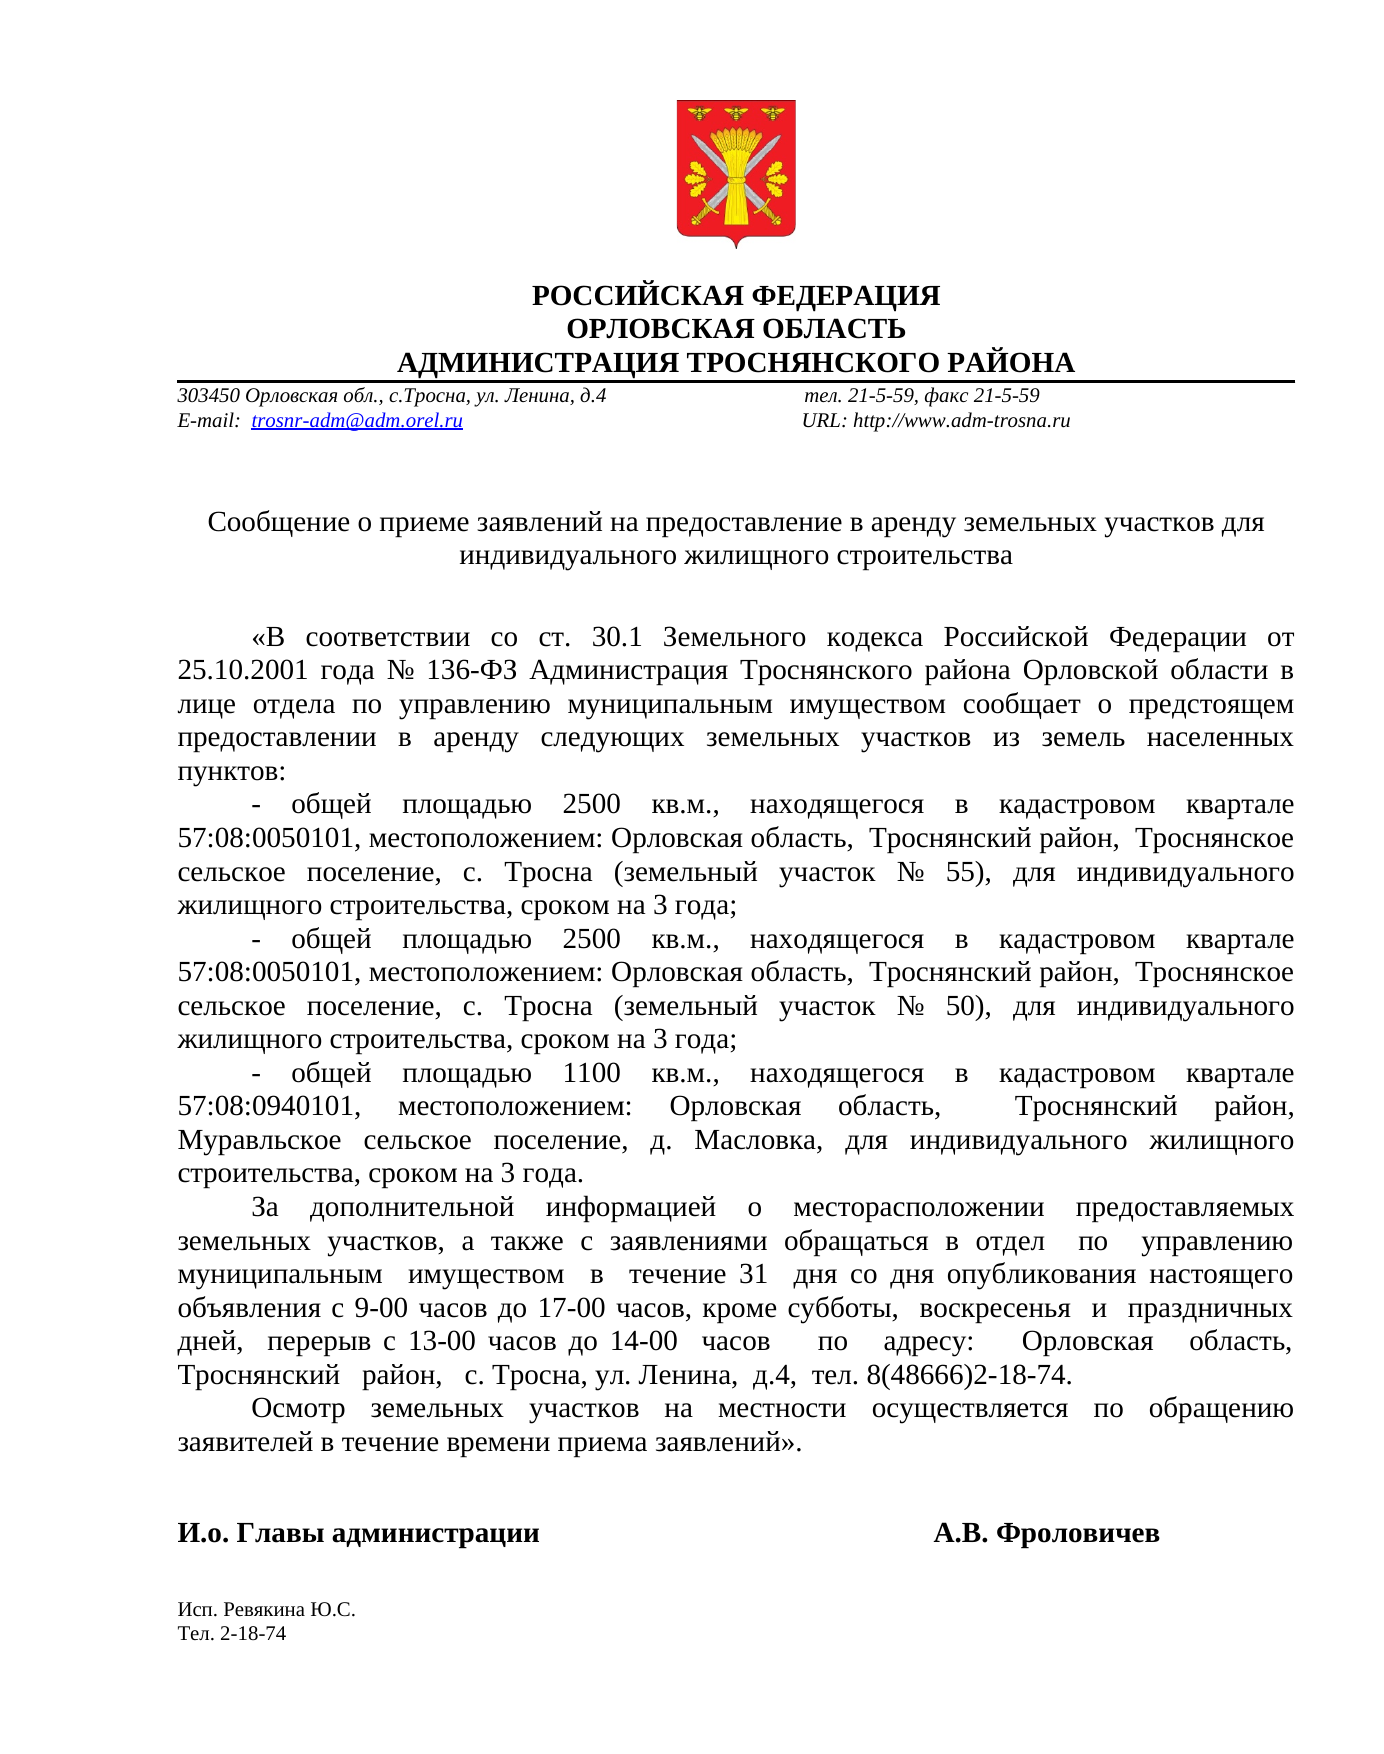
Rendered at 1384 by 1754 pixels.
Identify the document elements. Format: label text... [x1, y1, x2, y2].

text 303450 Орловская обл., с.Тросна, ул. Ленина, д.4 тел. 21-5-59, факс 21-5-59 [177, 383, 1295, 407]
text Исп. Ревякина Ю.С. [177, 1597, 1295, 1621]
text АДМИНИСТРАЦИЯ ТРОСНЯНСКОГО РАЙОНА [177, 345, 1295, 380]
picture [676, 100, 796, 249]
text Сообщение о приеме заявлений на предоставление в аренду земельных участков для индивидуального жилищного строительства [177, 504, 1295, 571]
text ОРЛОВСКАЯ ОБЛАСТЬ [177, 311, 1295, 345]
text За дополнительной информацией о месторасположении предоставляемых земельных участков, а также с заявлениями обращаться в отдел по управлению муниципальным имуществом в течение 31 дня со дня опубликования настоящего объявления с 9-00 часов до 17-00 часов, кроме субботы, воскресенья и праздничных дней, перерыв с 13-00 часов до 14-00 часов по адресу: Орловская область, Троснянский район, с. Тросна, ул. Ленина, д.4, тел. 8(48666)2-18-74. [177, 1189, 1295, 1390]
text E-mail: trosnr-adm@adm.orel.ru URL: http://www.adm-trosna.ru [177, 407, 1295, 432]
text РОССИЙСКАЯ ФЕДЕРАЦИЯ [177, 278, 1295, 311]
text - общей площадью 2500 кв.м., находящегося в кадастровом квартале 57:08:0050101, местоположением: Орловская область, Троснянский район, Троснянское сельское поселение, с. Тросна (земельный участок № 55), для индивидуального жилищного строительства, сроком на 3 года; [177, 787, 1295, 921]
text Осмотр земельных участков на местности осуществляется по обращению заявителей в течение времени приема заявлений». [177, 1390, 1295, 1457]
text Тел. 2-18-74 [177, 1621, 1295, 1645]
text И.о. Главы администрации А.В. Фроловичев [177, 1515, 1295, 1548]
text - общей площадью 2500 кв.м., находящегося в кадастровом квартале 57:08:0050101, местоположением: Орловская область, Троснянский район, Троснянское сельское поселение, с. Тросна (земельный участок № 50), для индивидуального жилищного строительства, сроком на 3 года; [177, 921, 1295, 1055]
text - общей площадью 1100 кв.м., находящегося в кадастровом квартале 57:08:0940101, местоположением: Орловская область, Троснянский район, Муравльское сельское поселение, д. Масловка, для индивидуального жилищного строительства, сроком на 3 года. [177, 1055, 1295, 1189]
text «В соответствии со ст. 30.1 Земельного кодекса Российской Федерации от 25.10.2001 года № 136-ФЗ Администрация Троснянского района Орловской области в лице отдела по управлению муниципальным имуществом сообщает о предстоящем предоставлении в аренду следующих земельных участков из земель населенных пунктов: [177, 619, 1295, 787]
